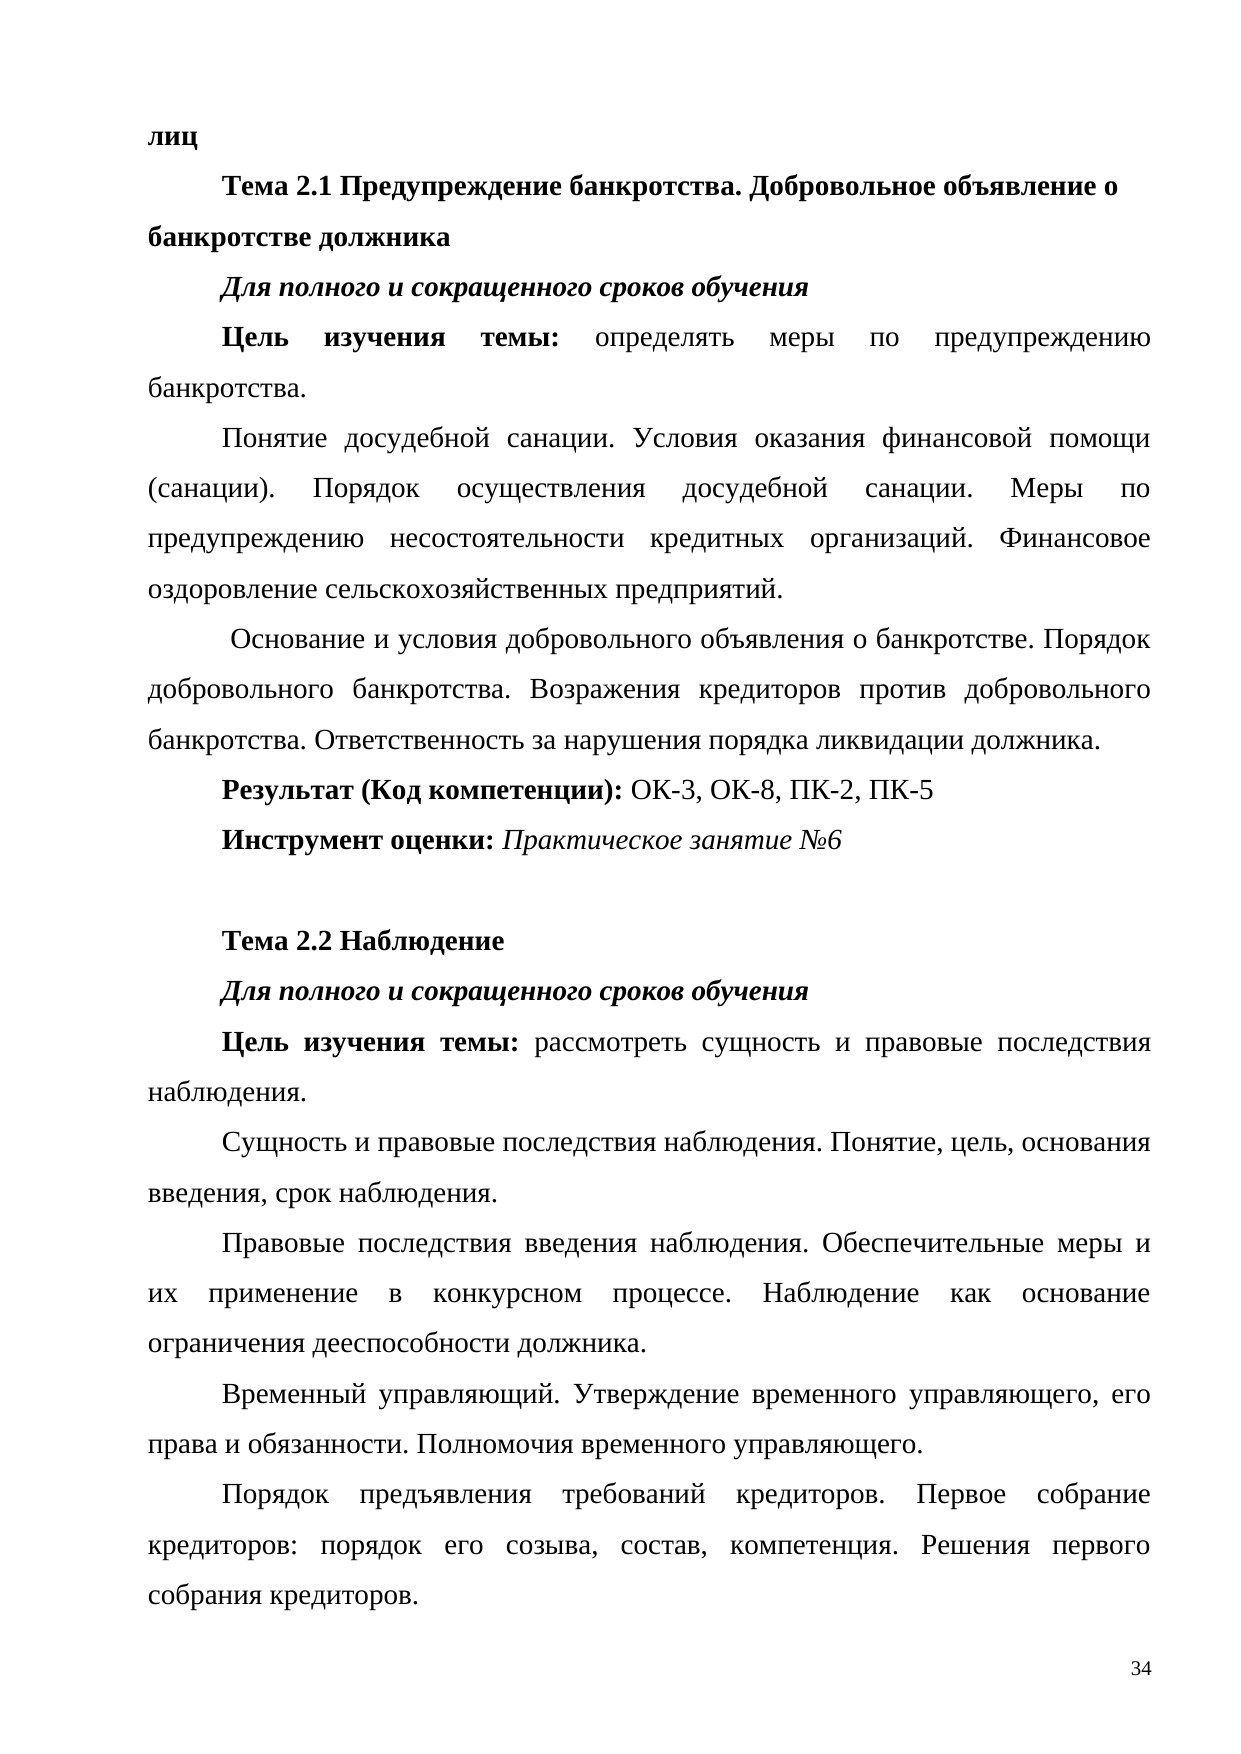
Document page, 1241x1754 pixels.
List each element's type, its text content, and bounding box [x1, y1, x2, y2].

text Для полного и сокращенного сроков обучения [148, 269, 1152, 303]
text Понятие досудебной санации. Условия оказания финансовой помощи (санации). Порядок осуществления досудебной санации. Меры по предупреждению несостоятельности кредитных организаций. Финансовое оздоровление сельскохозяйственных предприятий. [148, 420, 1152, 604]
text Временный управляющий. Утверждение временного управляющего, его права и обязанности. Полномочия временного управляющего. [148, 1376, 1152, 1460]
text Инструмент оценки: Практическое занятие №6 [148, 822, 1152, 856]
text Цель изучения темы: определять меры по предупреждению банкротства. [148, 319, 1152, 403]
text Тема 2.2 Наблюдение [148, 923, 1152, 957]
text Для полного и сокращенного сроков обучения [148, 973, 1152, 1007]
text Сущность и правовые последствия наблюдения. Понятие, цель, основания введения, срок наблюдения. [148, 1124, 1152, 1208]
text Тема 2.1 Предупреждение банкротства. Добровольное объявление о банкротстве должника [148, 168, 1152, 252]
text Цель изучения темы: рассмотреть сущность и правовые последствия наблюдения. [148, 1024, 1152, 1108]
text Результат (Код компетенции): ОК-3, ОК-8, ПК-2, ПК-5 [148, 772, 1152, 806]
text Правовые последствия введения наблюдения. Обеспечительные меры и их применение в конкурсном процессе. Наблюдение как основание ограничения дееспособности должника. [148, 1225, 1152, 1359]
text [148, 118, 1152, 152]
text Основание и условия добровольного объявления о банкротстве. Порядок добровольного банкротства. Возражения кредиторов против добровольного банкротства. Ответственность за нарушения порядка ликвидации должника. [148, 621, 1152, 755]
text Порядок предъявления требований кредиторов. Первое собрание кредиторов: порядок его созыва, состав, компетенция. Решения первого собрания кредиторов. [148, 1477, 1152, 1611]
